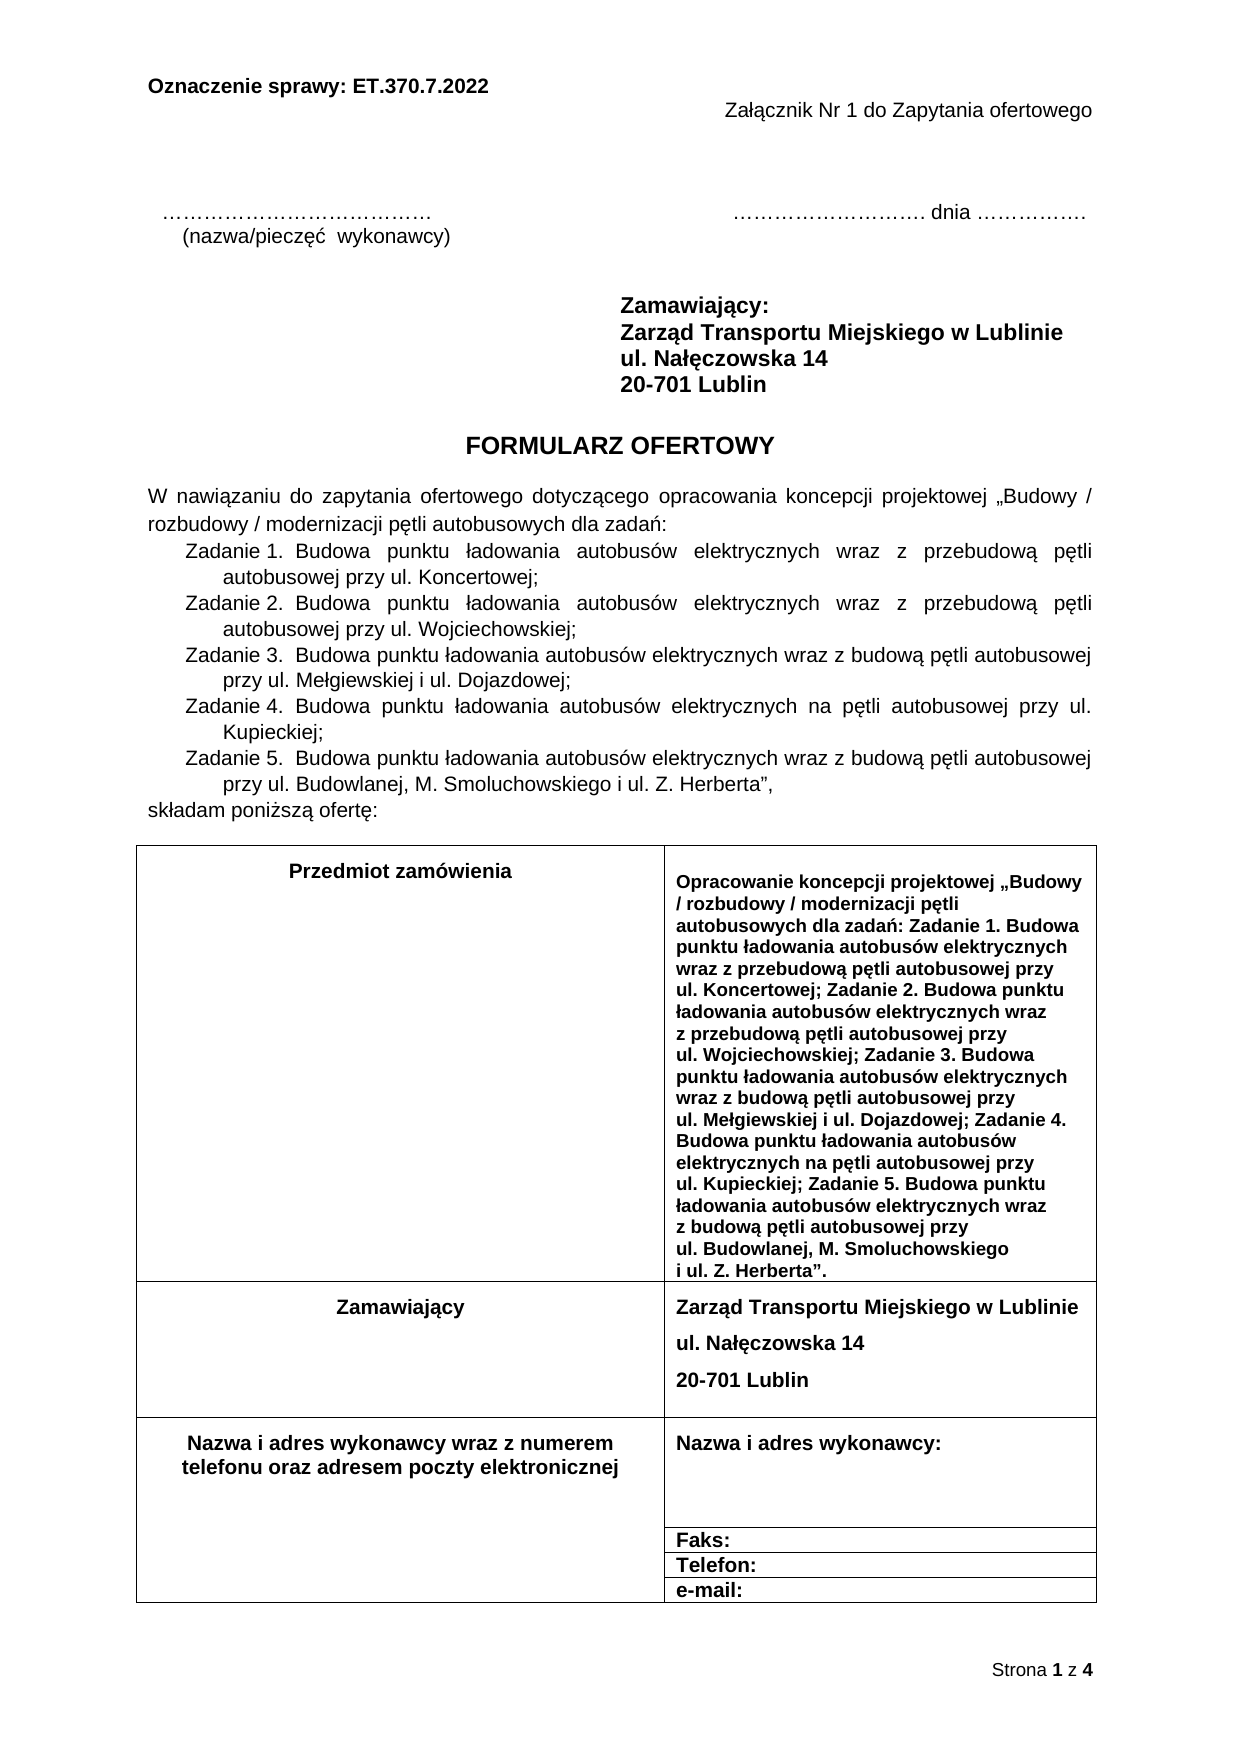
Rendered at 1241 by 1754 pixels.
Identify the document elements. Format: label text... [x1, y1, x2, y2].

table_cell Zamawiający [137, 1282, 664, 1417]
text 20-701 Lublin [148, 371, 1093, 398]
text FORMULARZ OFERTOWY [148, 431, 1093, 460]
list Budowa punktu ładowania autobusów elektrycznych na pętli autobusowej przy ul. Kupieckiej; [185, 694, 1093, 744]
text (nazwa/pieczęć wykonawcy) [148, 224, 1093, 248]
list Budowa punktu ładowania autobusów elektrycznych wraz z budową pętli autobusowej przy ul. Mełgiewskiej i ul. Dojazdowej; [185, 642, 1093, 692]
table_cell Zarząd Transportu Miejskiego w Lublinie ul. Nałęczowska 14 20-701 Lublin [665, 1282, 1096, 1417]
text ………………………………… ………………………. dnia ……………. [148, 200, 1093, 224]
table_header Opracowanie koncepcji projektowej „Budowy / rozbudowy / modernizacji pętli autobusowych dla zadań: Zadanie 1. Budowa punktu ładowania autobusów elektrycznych wraz z przebudową pętli autobusowej przy ul. Koncertowej; Zadanie 2. Budowa punktu ładowania autobusów elektrycznych wraz z przebudową pętli autobusowej przy ul. Wojciechowskiej; Zadanie 3. Budowa punktu ładowania autobusów elektrycznych wraz z budową pętli autobusowej przy ul. Mełgiewskiej i ul. Dojazdowej; Zadanie 4. Budowa punktu ładowania autobusów elektrycznych na pętli autobusowej przy ul. Kupieckiej; Zadanie 5. Budowa punktu ładowania autobusów elektrycznych wraz z budową pętli autobusowej przy ul. Budowlanej, M. Smoluchowskiego i ul. Z. Herberta”. [665, 846, 1096, 1281]
table_cell Faks: [665, 1528, 1096, 1552]
list Budowa punktu ładowania autobusów elektrycznych wraz z przebudową pętli autobusowej przy ul. Wojciechowskiej; [185, 591, 1093, 641]
text składam poniższą ofertę: [148, 797, 1093, 821]
text W nawiązaniu do zapytania ofertowego dotyczącego opracowania koncepcji projektowej „Budowy / rozbudowy / modernizacji pętli autobusowych dla zadań: [148, 484, 1093, 536]
text Zamawiający: [148, 292, 1093, 319]
text ul. Nałęczowska 14 [148, 345, 1093, 371]
table_cell e-mail: [665, 1578, 1096, 1602]
table_cell Telefon: [665, 1553, 1096, 1577]
list Budowa punktu ładowania autobusów elektrycznych wraz z przebudową pętli autobusowej przy ul. Koncertowej; [185, 539, 1093, 589]
list Budowa punktu ładowania autobusów elektrycznych wraz z budową pętli autobusowej przy ul. Budowlanej, M. Smoluchowskiego i ul. Z. Herberta”, [185, 746, 1093, 796]
text Zarząd Transportu Miejskiego w Lublinie [148, 319, 1093, 345]
table_cell Nazwa i adres wykonawcy: [665, 1418, 1096, 1527]
table_cell Nazwa i adres wykonawcy wraz z numerem telefonu oraz adresem poczty elektronicznej [137, 1418, 664, 1602]
table_header Przedmiot zamówienia [137, 846, 664, 1281]
